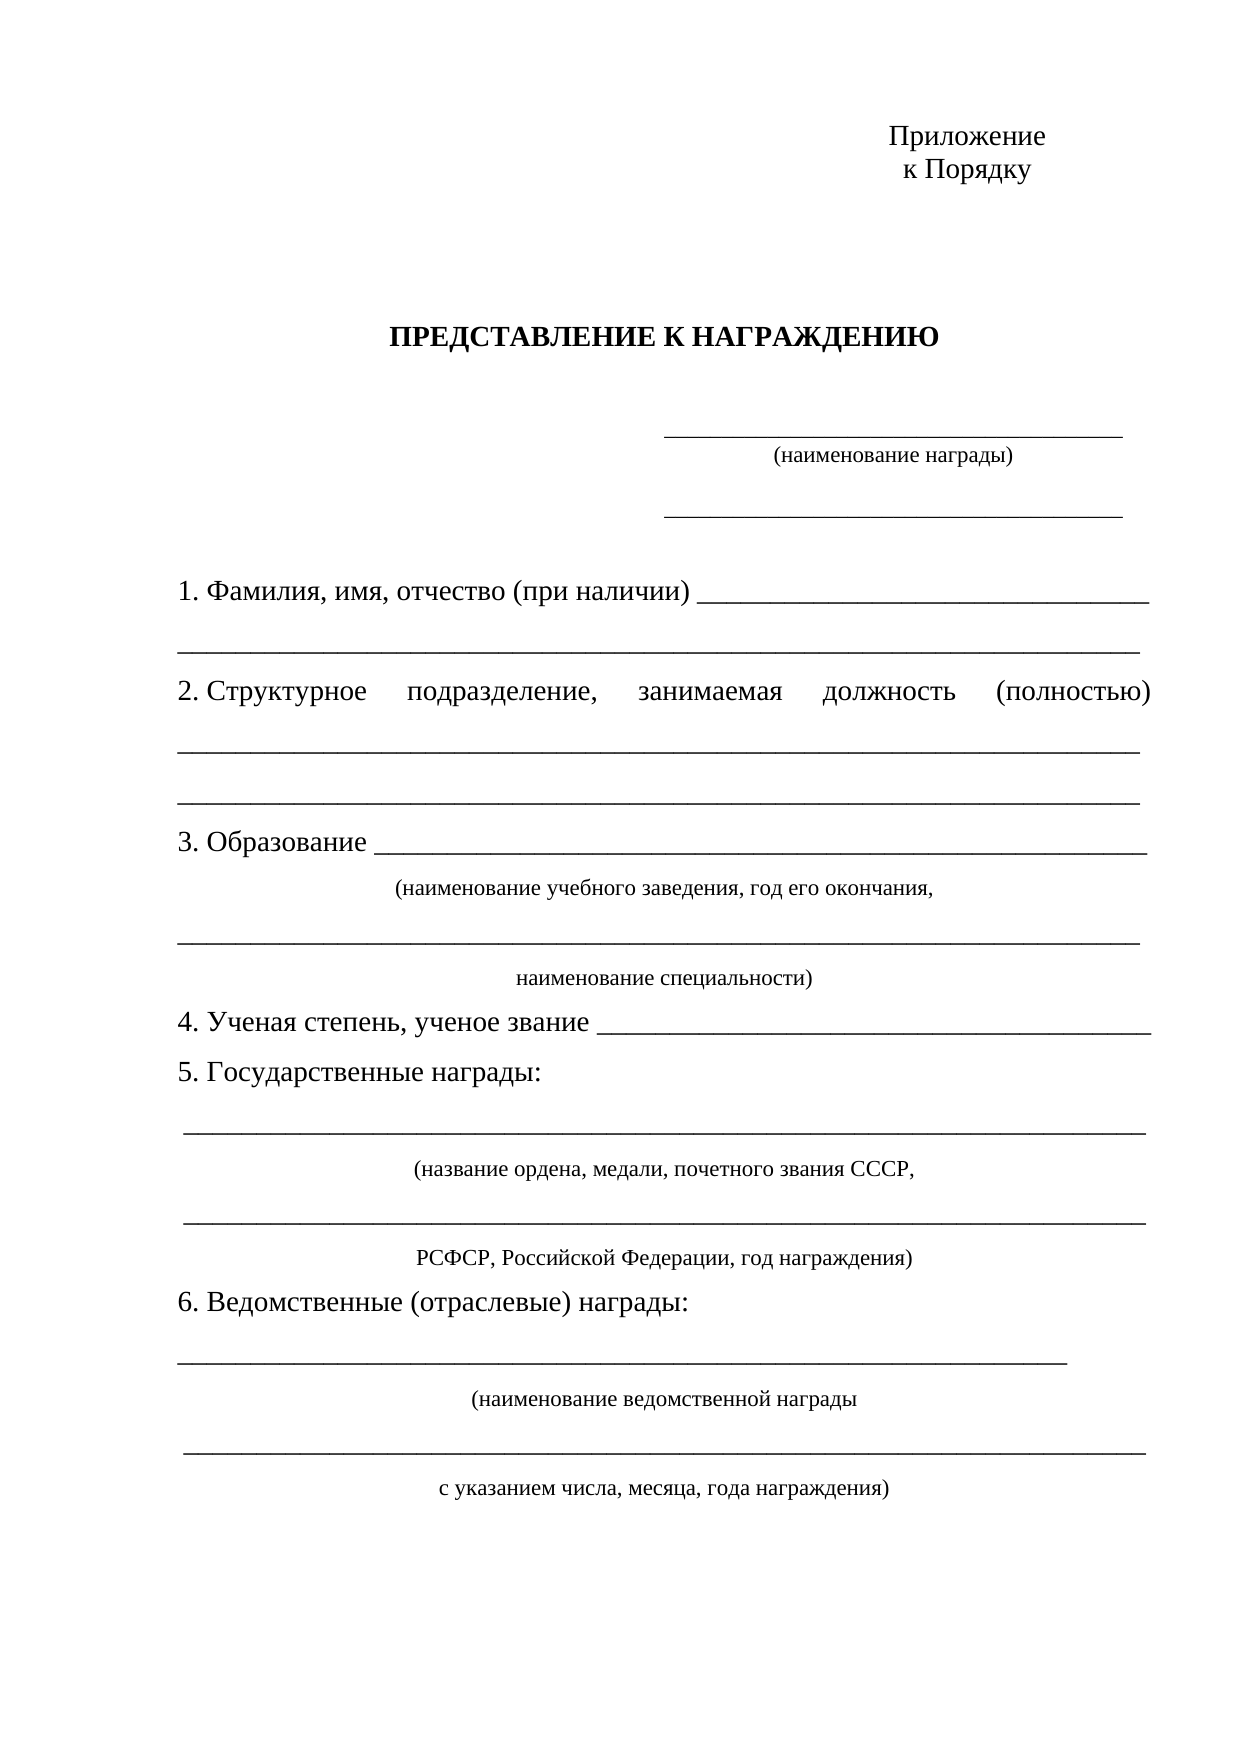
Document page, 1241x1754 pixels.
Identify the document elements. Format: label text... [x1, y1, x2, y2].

text наименование специальности) [177, 964, 1152, 991]
text 5. Государственные награды: [177, 1054, 1152, 1088]
text 4. Ученая степень, ученое звание ______________________________________ [177, 1004, 1152, 1037]
text (наименование награды) [635, 441, 1152, 467]
text ________________________________________ [635, 493, 1152, 520]
text __________________________________________________________________ [177, 623, 1152, 656]
list 6. Ведомственные (отраслевые) награды: _____________________________________________________________ [177, 1284, 1152, 1368]
text 2. Структурное подразделение, занимаемая должность (полностью) __________________________________________________________________ [177, 673, 1152, 757]
text 3. Образование _____________________________________________________ [177, 824, 1152, 858]
text __________________________________________________________________ [177, 774, 1152, 807]
text __________________________________________________________________ [177, 1194, 1152, 1228]
text Приложение [783, 118, 1152, 152]
text ПРЕДСТАВЛЕНИЕ К НАГРАЖДЕНИЮ [177, 319, 1152, 353]
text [177, 1424, 1152, 1458]
text __________________________________________________________________ [177, 914, 1152, 947]
text с указанием числа, месяца, года награждения) [177, 1474, 1152, 1501]
text __________________________________________________________________ [177, 1104, 1152, 1138]
text к Порядку [783, 152, 1152, 185]
text (название ордена, медали, почетного звания СССР, [177, 1155, 1152, 1181]
text ________________________________________ [635, 414, 1152, 441]
text (наименование ведомственной награды [177, 1384, 1152, 1411]
text РСФСР, Российской Федерации, год награждения) [177, 1244, 1152, 1271]
text 1. Фамилия, имя, отчество (при наличии) _______________________________ [177, 573, 1152, 606]
text (наименование учебного заведения, год его окончания, [177, 874, 1152, 901]
